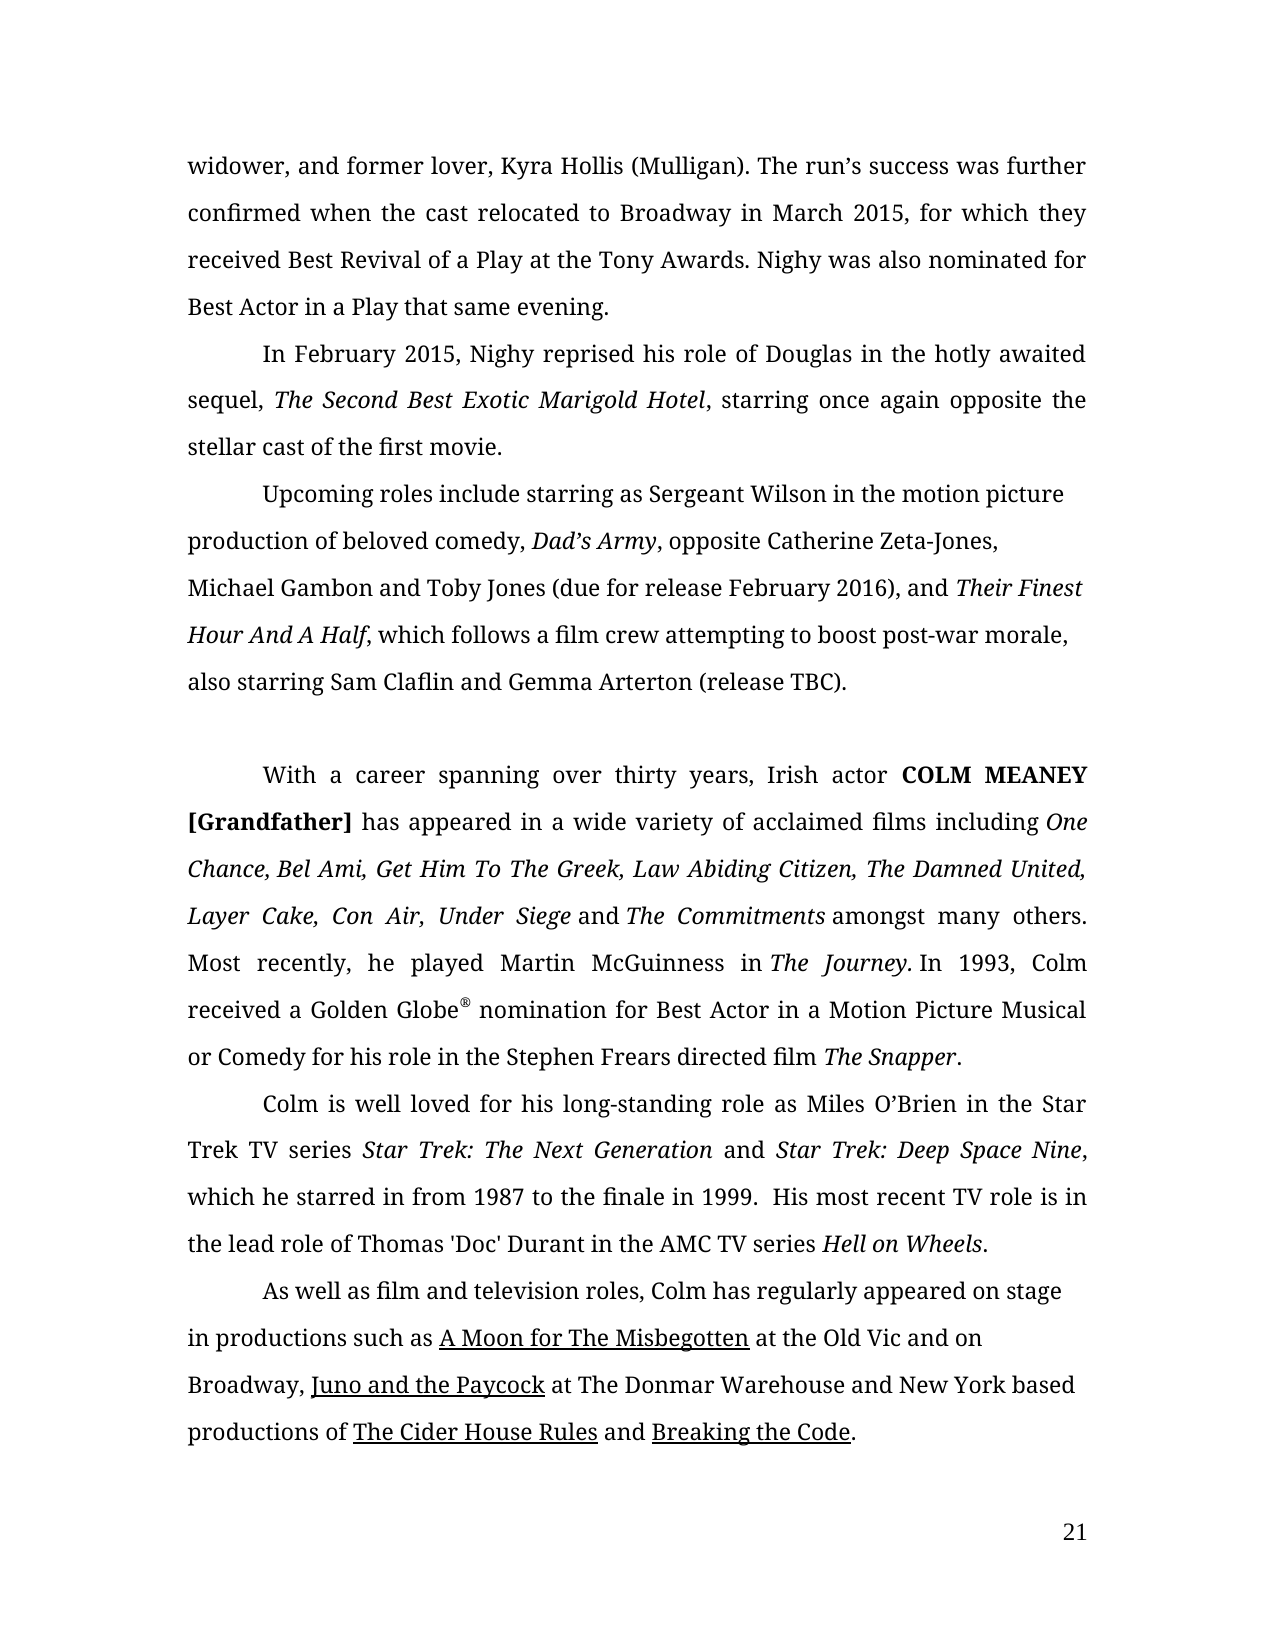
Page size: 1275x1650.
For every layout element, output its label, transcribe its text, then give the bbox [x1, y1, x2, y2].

text Colm is well loved for his long-standing role as Miles O’Brien in the Star Trek TV series Star Trek: The Next Generation and Star Trek: Deep Space Nine, which he starred in from 1987 to the finale in 1999. His most recent TV role is in the lead role of Thomas 'Doc' Durant in the AMC TV series Hell on Wheels. [187, 1087, 1087, 1259]
text As well as film and television roles, Colm has regularly appeared on stage in productions such as A Moon for The Misbegotten at the Old Vic and on Broadway, Juno and the Paycock at The Donmar Warehouse and New York based productions of The Cider House Rules and Breaking the Code. [187, 1275, 1087, 1447]
text Upcoming roles include starring as Sergeant Wilson in the motion picture production of beloved comedy, Dad’s Army, opposite Catherine Zeta-Jones, Michael Gambon and Toby Jones (due for release February 2016), and Their Finest Hour And A Half, which follows a film crew attempting to boost post-war morale, also starring Sam Claflin and Gemma Arterton (release TBC). [187, 478, 1087, 697]
text In February 2015, Nighy reprised his role of Douglas in the hotly awaited sequel, The Second Best Exotic Marigold Hotel, starring once again opposite the stellar cast of the first movie. [187, 337, 1087, 462]
text With a career spanning over thirty years, Irish actor COLM MEANEY [Grandfather] has appeared in a wide variety of acclaimed films including One Chance, Bel Ami, Get Him To The Greek, Law Abiding Citizen, The Damned United, Layer Cake, Con Air, Under Siege and The Commitments amongst many others. Most recently, he played Martin McGuinness in The Journey. In 1993, Colm received a Golden Globe® nomination for Best Actor in a Motion Picture Musical or Comedy for his role in the Stephen Frears directed film The Snapper. [187, 759, 1087, 1072]
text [187, 150, 1087, 322]
